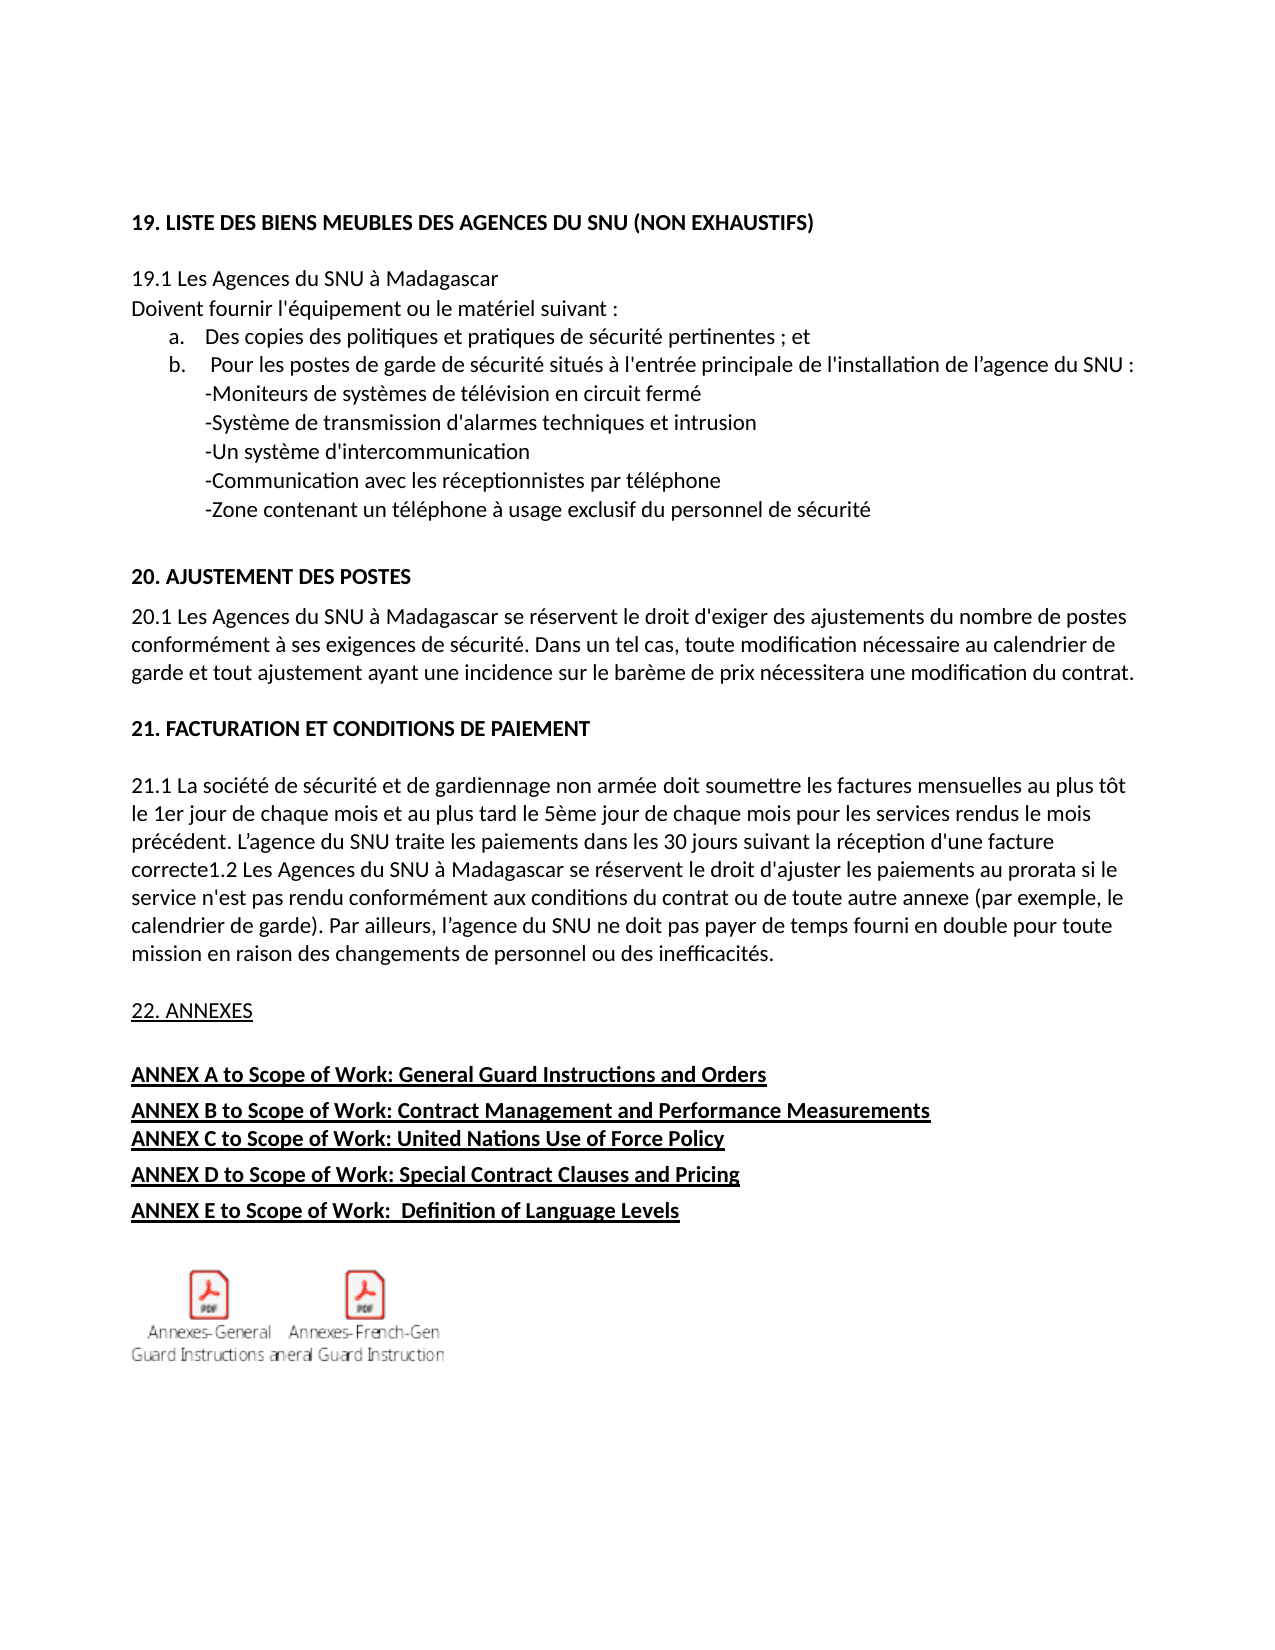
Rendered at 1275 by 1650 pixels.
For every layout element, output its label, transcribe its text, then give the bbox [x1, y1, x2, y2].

text -Système de transmission d'alarmes techniques et intrusion [205, 408, 1144, 436]
text 21. FACTURATION ET CONDITIONS DE PAIEMENT [131, 714, 1144, 771]
text 19. LISTE DES BIENS MEUBLES DES AGENCES DU SNU (NON EXHAUSTIFS) [131, 208, 1144, 264]
text -Moniteurs de systèmes de télévision en circuit fermé [205, 379, 1144, 407]
text ANNEX E to Scope of Work: Definition of Language Levels [131, 1196, 1144, 1224]
text ANNEX C to Scope of Work: United Nations Use of Force Policy [131, 1124, 1144, 1152]
text -Zone contenant un téléphone à usage exclusif du personnel de sécurité [205, 495, 1144, 523]
text 22. ANNEXES [131, 996, 1144, 1024]
text 21.1 La société de sécurité et de gardiennage non armée doit soumettre les factures mensuelles au plus tôt le 1er jour de chaque mois et au plus tard le 5ème jour de chaque mois pour les services rendus le mois précédent. L’agence du SNU traite les paiements dans les 30 jours suivant la réception d'une facture correcte1.2 Les Agences du SNU à Madagascar se réservent le droit d'ajuster les paiements au prorata si le service n'est pas rendu conformément aux conditions du contrat ou de toute autre annexe (par exemple, le calendrier de garde). Par ailleurs, l’agence du SNU ne doit pas payer de temps fourni en double pour toute mission en raison des changements de personnel ou des inefficacités. [131, 771, 1144, 996]
text ANNEX D to Scope of Work: Special Contract Clauses and Pricing [131, 1160, 1144, 1188]
list Des copies des politiques et pratiques de sécurité pertinentes ; et [168, 322, 1144, 350]
text 20. AJUSTEMENT DES POSTES [131, 562, 1144, 590]
text 20.1 Les Agences du SNU à Madagascar se réservent le droit d'exiger des ajustements du nombre de postes conformément à ses exigences de sécurité. Dans un tel cas, toute modification nécessaire au calendrier de garde et tout ajustement ayant une incidence sur le barème de prix nécessitera une modification du contrat. [131, 602, 1144, 686]
text Doivent fournir l'équipement ou le matériel suivant : [131, 294, 1144, 322]
text 19.1 Les Agences du SNU à Madagascar [131, 264, 1144, 293]
list Pour les postes de garde de sécurité situés à l'entrée principale de l'installation de l’agence du SNU : [168, 350, 1144, 378]
text ANNEX B to Scope of Work: Contract Management and Performance Measurements [131, 1096, 1144, 1124]
text ANNEX A to Scope of Work: General Guard Instructions and Orders [131, 1060, 1144, 1088]
text -Un système d'intercommunication [205, 437, 1144, 465]
text -Communication avec les réceptionnistes par téléphone [205, 466, 1144, 494]
